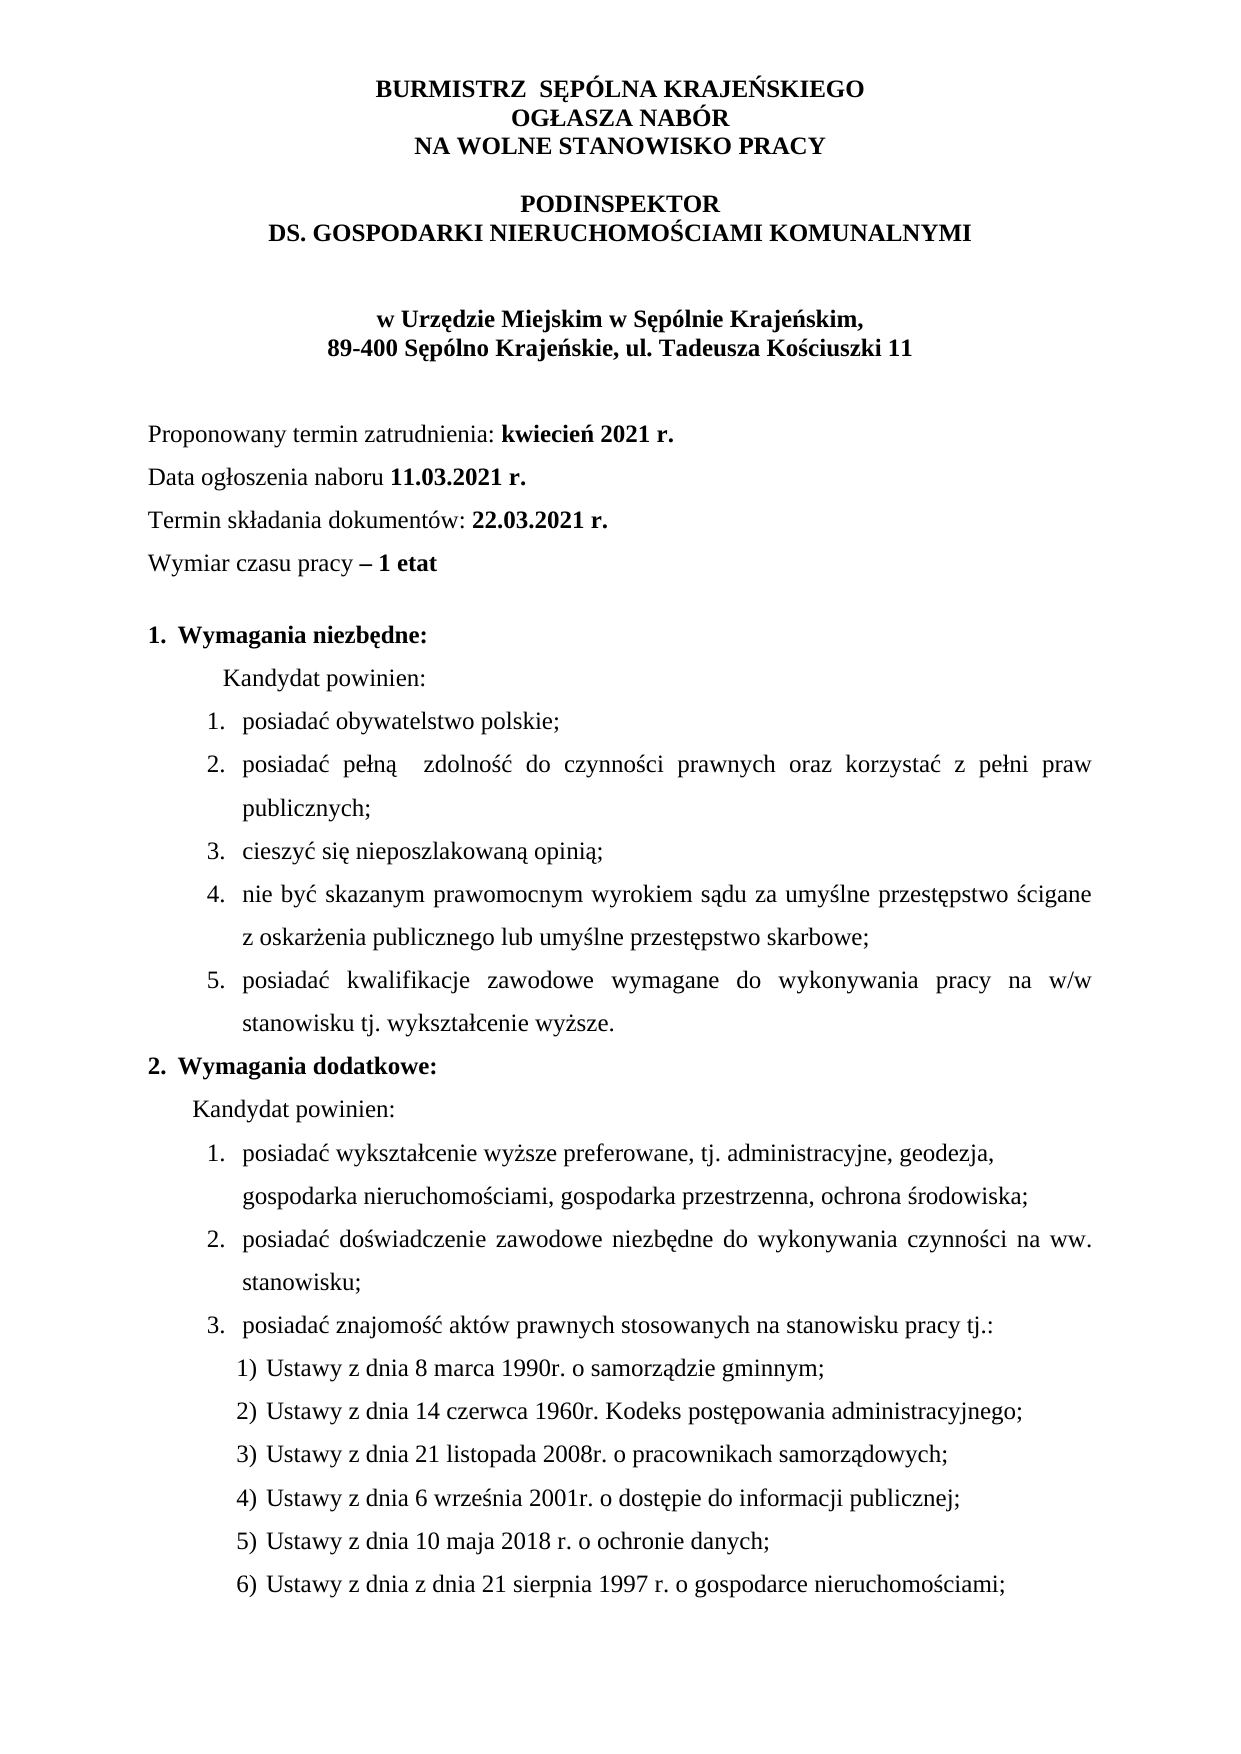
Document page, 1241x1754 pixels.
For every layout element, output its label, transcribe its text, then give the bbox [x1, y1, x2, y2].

text PODINSPEKTOR [148, 189, 1093, 218]
list nie być skazanym prawomocnym wyrokiem sądu za umyślne przestępstwo ścigane z oskarżenia publicznego lub umyślne przestępstwo skarbowe; [207, 879, 1093, 951]
list Ustawy z dnia 14 czerwca 1960r. Kodeks postępowania administracyjnego; [223, 1396, 1093, 1425]
text DS. GOSPODARKI NIERUCHOMOŚCIAMI KOMUNALNYMI [148, 218, 1093, 246]
list Ustawy z dnia 10 maja 2018 r. o ochronie danych; [223, 1526, 1093, 1554]
list cieszyć się nieposzlakowaną opinią; [207, 836, 1093, 864]
text w Urzędzie Miejskim w Sępólnie Krajeńskim, [148, 304, 1093, 333]
list Wymagania dodatkowe: [148, 1051, 1093, 1080]
text Termin składania dokumentów: 22.03.2021 r. [148, 505, 1093, 534]
text BURMISTRZ SĘPÓLNA KRAJEŃSKIEGO [148, 74, 1093, 103]
text OGŁASZA NABÓR [148, 103, 1093, 131]
list Ustawy z dnia z dnia 21 sierpnia 1997 r. o gospodarce nieruchomościami; [223, 1569, 1093, 1598]
list posiadać pełną zdolność do czynności prawnych oraz korzystać z pełni praw publicznych; [207, 749, 1093, 821]
list posiadać kwalifikacje zawodowe wymagane do wykonywania pracy na w/w stanowisku tj. wykształcenie wyższe. [207, 965, 1093, 1037]
text Data ogłoszenia naboru 11.03.2021 r. [148, 462, 1093, 491]
text 89-400 Sępólno Krajeńskie, ul. Tadeusza Kościuszki 11 [148, 333, 1093, 361]
text NA WOLNE STANOWISKO PRACY [148, 131, 1093, 160]
list Wymagania niezbędne: [148, 620, 1093, 649]
text Kandydat powinien: [192, 1094, 1093, 1123]
list Ustawy z dnia 8 marca 1990r. o samorządzie gminnym; [223, 1353, 1093, 1382]
list posiadać wykształcenie wyższe preferowane, tj. administracyjne, geodezja, gospodarka nieruchomościami, gospodarka przestrzenna, ochrona środowiska; [207, 1138, 1093, 1209]
list Ustawy z dnia 6 września 2001r. o dostępie do informacji publicznej; [223, 1483, 1093, 1511]
text Kandydat powinien: [223, 663, 1093, 692]
list Ustawy z dnia 21 listopada 2008r. o pracownikach samorządowych; [223, 1439, 1093, 1468]
text Wymiar czasu pracy – 1 etat [148, 548, 1093, 577]
list posiadać znajomość aktów prawnych stosowanych na stanowisku pracy tj.: [207, 1310, 1093, 1339]
text Proponowany termin zatrudnienia: kwiecień 2021 r. [148, 419, 1093, 448]
list posiadać doświadczenie zawodowe niezbędne do wykonywania czynności na ww. stanowisku; [207, 1224, 1093, 1296]
list posiadać obywatelstwo polskie; [207, 706, 1093, 735]
